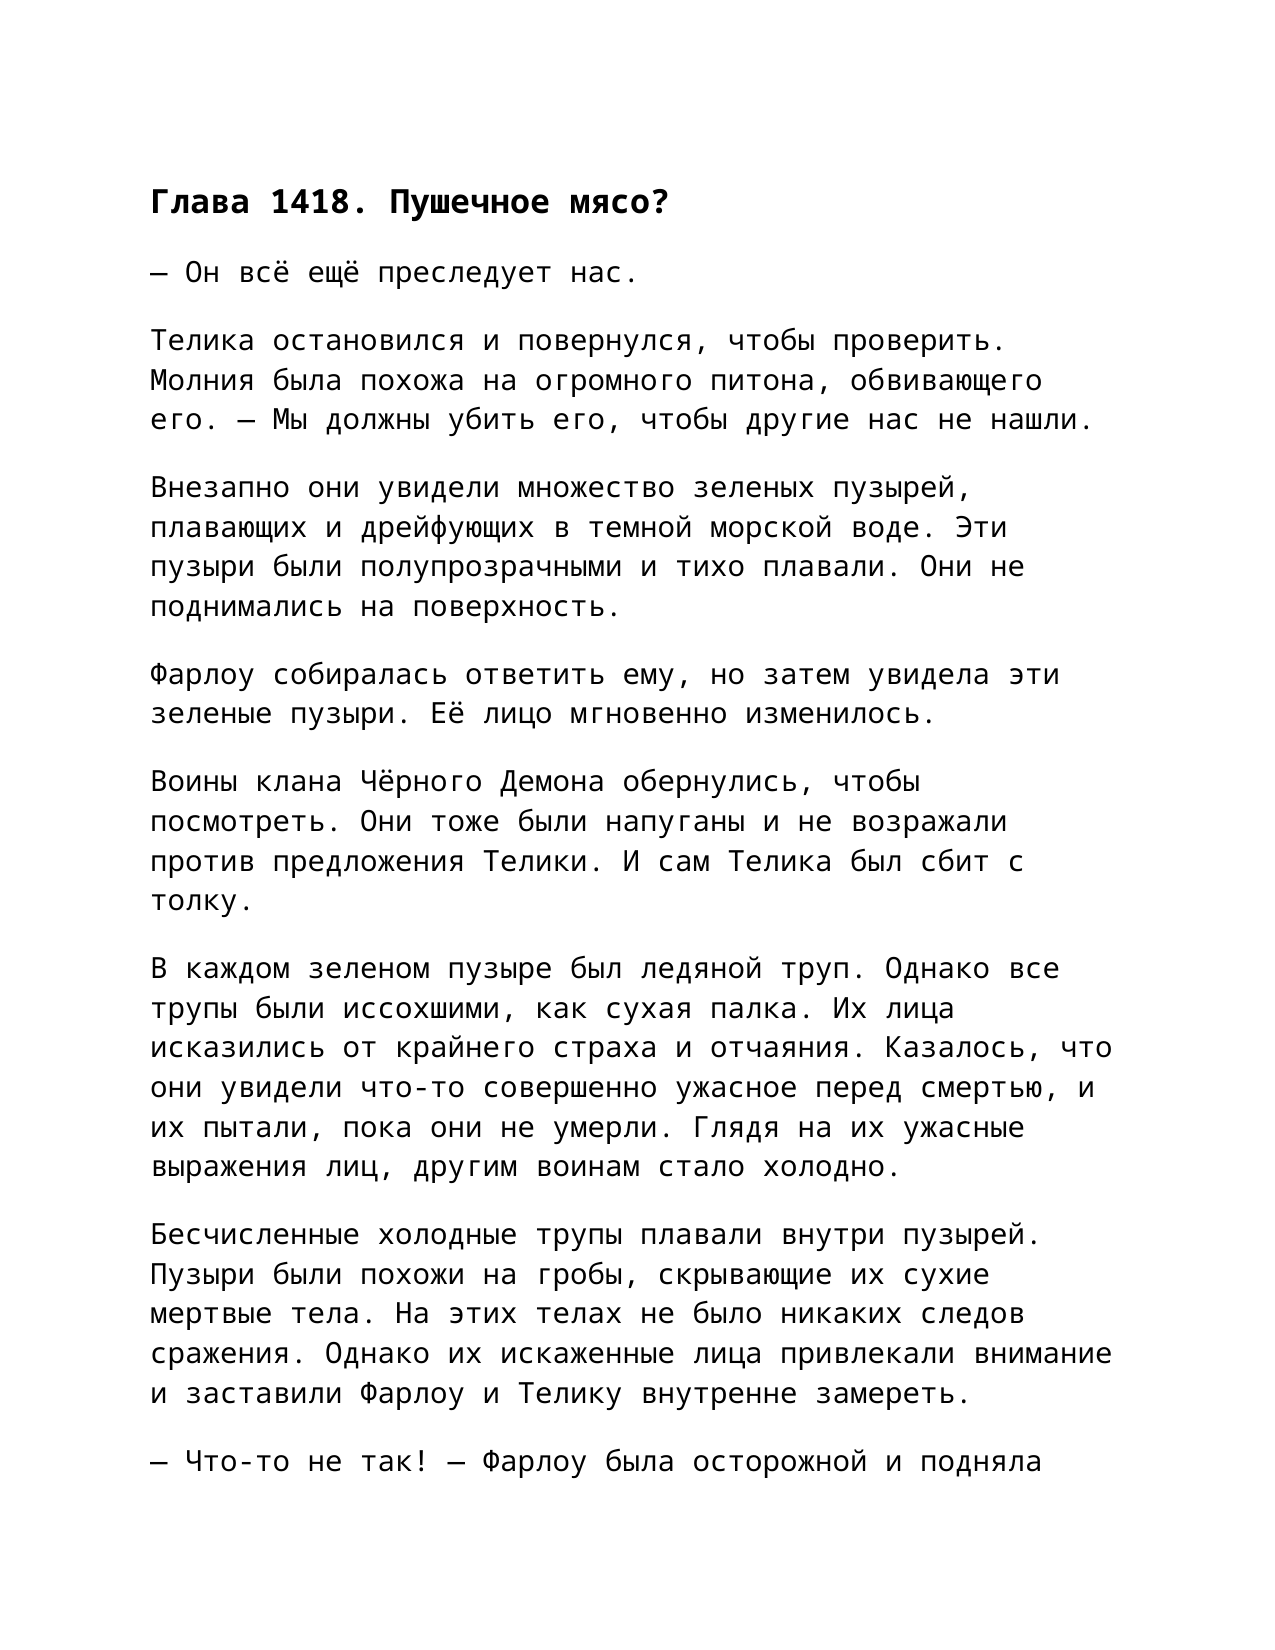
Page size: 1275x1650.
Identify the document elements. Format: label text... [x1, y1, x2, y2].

text Телика остановился и повернулся, чтобы проверить. Молния была похожа на огромного питона, обвивающего его. — Мы должны убить его, чтобы другие нас не нашли. [150, 319, 1125, 438]
text Бесчисленные холодные трупы плавали внутри пузырей. Пузыри были похожи на гробы, скрывающие их сухие мертвые тела. На этих телах не было никаких следов сражения. Однако их искаженные лица привлекали внимание и заставили Фарлоу и Телику внутренне замереть. [150, 1213, 1125, 1412]
text Воины клана Чёрного Демона обернулись, чтобы посмотреть. Они тоже были напуганы и не возражали против предложения Телики. И сам Телика был сбит с толку. [150, 760, 1125, 919]
text В каждом зеленом пузыре был ледяной труп. Однако все трупы были иссохшими, как сухая палка. Их лица исказились от крайнего страха и отчаяния. Казалось, что они увидели что-то совершенно ужасное перед смертью, и их пытали, пока они не умерли. Глядя на их ужасные выражения лиц, другим воинам стало холодно. [150, 947, 1125, 1185]
text — Он всё ещё преследует нас. [150, 251, 1125, 291]
text Глава 1418. Пушечное мясо? [150, 178, 1125, 223]
text Внезапно они увидели множество зеленых пузырей, плавающих и дрейфующих в темной морской воде. Эти пузыри были полупрозрачными и тихо плавали. Они не поднимались на поверхность. [150, 466, 1125, 625]
text Фарлоу собиралась ответить ему, но затем увидела эти зеленые пузыри. Её лицо мгновенно изменилось. [150, 653, 1125, 732]
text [150, 1440, 1125, 1479]
